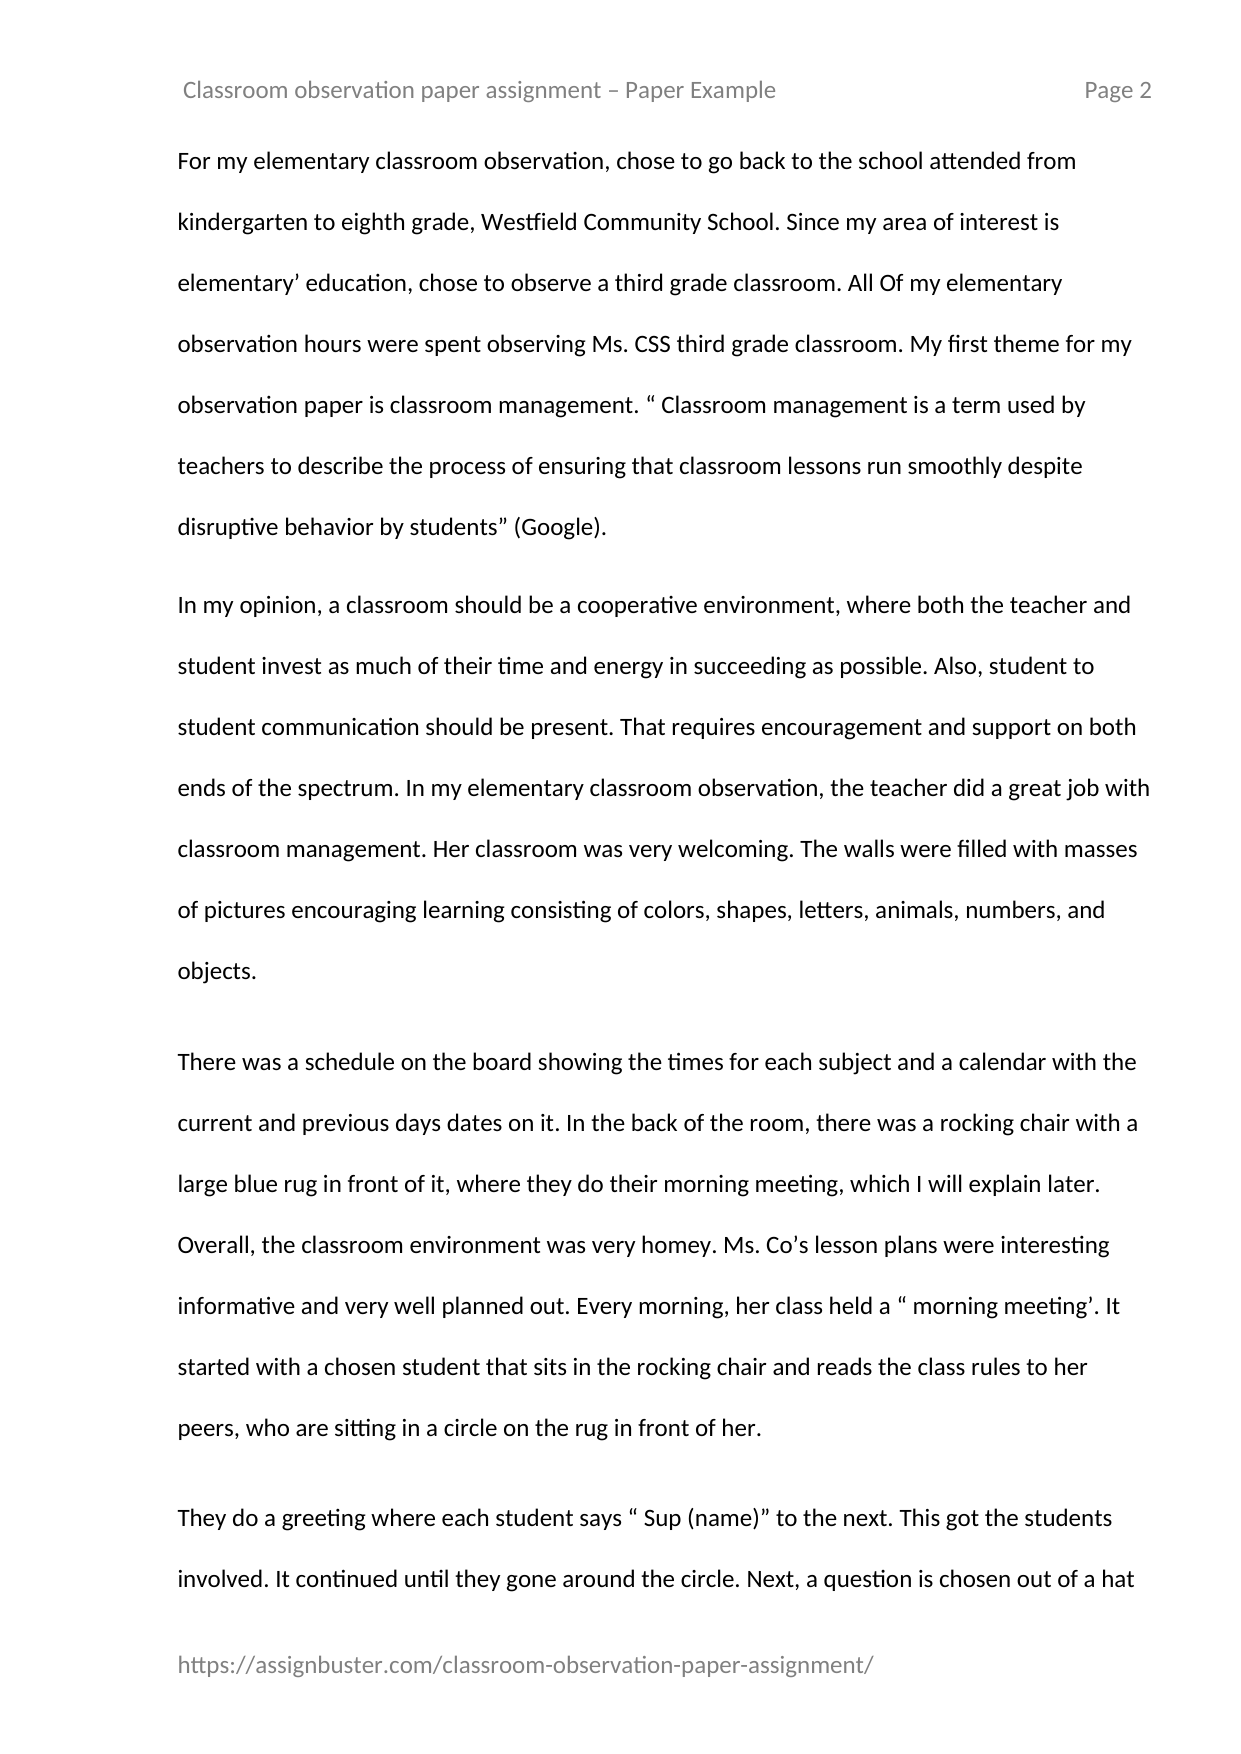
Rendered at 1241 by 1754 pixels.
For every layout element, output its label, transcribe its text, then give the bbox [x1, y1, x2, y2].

text There was a schedule on the board showing the times for each subject and a calendar with the current and previous days dates on it. In the back of the room, there was a rocking chair with a large blue rug in front of it, where they do their morning meeting, which I will explain later. Overall, the classroom environment was very homey. Ms. Co’s lesson plans were interesting informative and very well planned out. Every morning, her class held a “ morning meeting’. It started with a chosen student that sits in the rocking chair and reads the class rules to her peers, who are sitting in a circle on the rug in front of her. [177, 1046, 1152, 1442]
text For my elementary classroom observation, chose to go back to the school attended from kindergarten to eighth grade, Westfield Community School. Since my area of interest is elementary’ education, chose to observe a third grade classroom. All Of my elementary observation hours were spent observing Ms. CSS third grade classroom. My first theme for my observation paper is classroom management. “ Classroom management is a term used by teachers to describe the process of ensuring that classroom lessons run smoothly despite disruptive behavior by students” (Google). [177, 145, 1152, 542]
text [177, 1502, 1152, 1594]
text In my opinion, a classroom should be a cooperative environment, where both the teacher and student invest as much of their time and energy in succeeding as possible. Also, student to student communication should be present. That requires encouragement and support on both ends of the spectrum. In my elementary classroom observation, the teacher did a great job with classroom management. Her classroom was very welcoming. The walls were filled with masses of pictures encouraging learning consisting of colors, shapes, letters, animals, numbers, and objects. [177, 589, 1152, 986]
